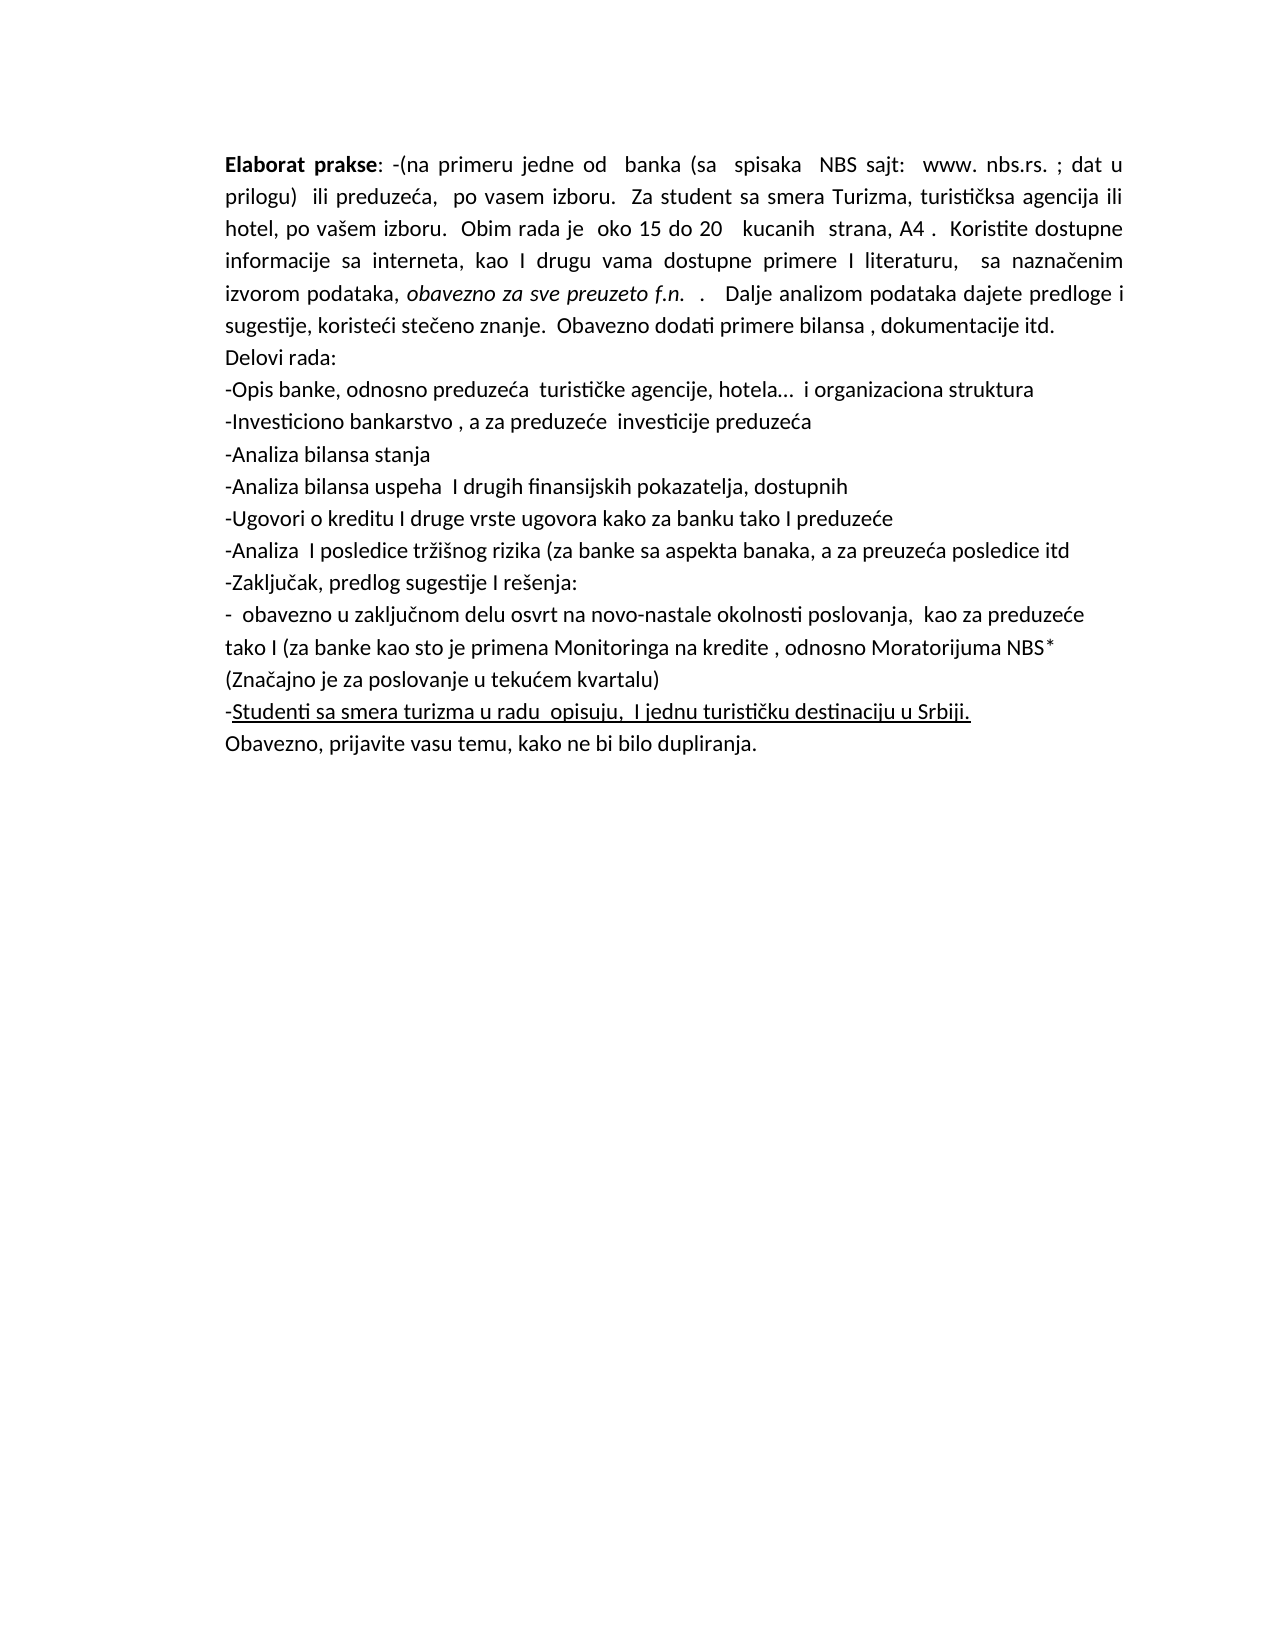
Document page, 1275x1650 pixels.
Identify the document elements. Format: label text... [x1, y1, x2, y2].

list -Zaključak, predlog sugestije I rešenja: [225, 568, 1125, 596]
list Elaborat prakse: -(na primeru jedne od banka (sa spisaka NBS sajt: www. nbs.rs. ; dat u prilogu) ili preduzeća, po vasem izboru. Za student sa smera Turizma, turističksa agencija ili hotel, po vašem izboru. Obim rada je oko 15 do 20 kucanih strana, A4 . Koristite dostupne informacije sa interneta, kao I drugu vama dostupne primere I literaturu, sa naznačenim izvorom podataka, obavezno za sve preuzeto f.n. . Dalje analizom podataka dajete predloge i sugestije, koristeći stečeno znanje. Obavezno dodati primere bilansa , dokumentacije itd. [225, 150, 1125, 339]
list Obavezno, prijavite vasu temu, kako ne bi bilo dupliranja. [225, 729, 1125, 757]
list -Analiza bilansa uspeha I drugih finansijskih pokazatelja, dostupnih [225, 472, 1125, 500]
list -Analiza I posledice tržišnog rizika (za banke sa aspekta banaka, a za preuzeća posledice itd [225, 536, 1125, 564]
list - obavezno u zaključnom delu osvrt na novo-nastale okolnosti poslovanja, kao za preduzeće tako I (za banke kao sto je primena Monitoringa na kredite , odnosno Moratorijuma NBS* (Značajno je za poslovanje u tekućem kvartalu) [225, 601, 1125, 693]
list -Ugovori o kreditu I druge vrste ugovora kako za banku tako I preduzeće [225, 504, 1125, 532]
list -Opis banke, odnosno preduzeća turističke agencije, hotela… i organizaciona struktura [225, 375, 1125, 403]
list -Studenti sa smera turizma u radu opisuju, I jednu turističku destinaciju u Srbiji. [225, 697, 1125, 725]
list Delovi rada: [225, 343, 1125, 371]
list -Analiza bilansa stanja [225, 440, 1125, 468]
list -Investiciono bankarstvo , a za preduzeće investicije preduzeća [225, 407, 1125, 436]
